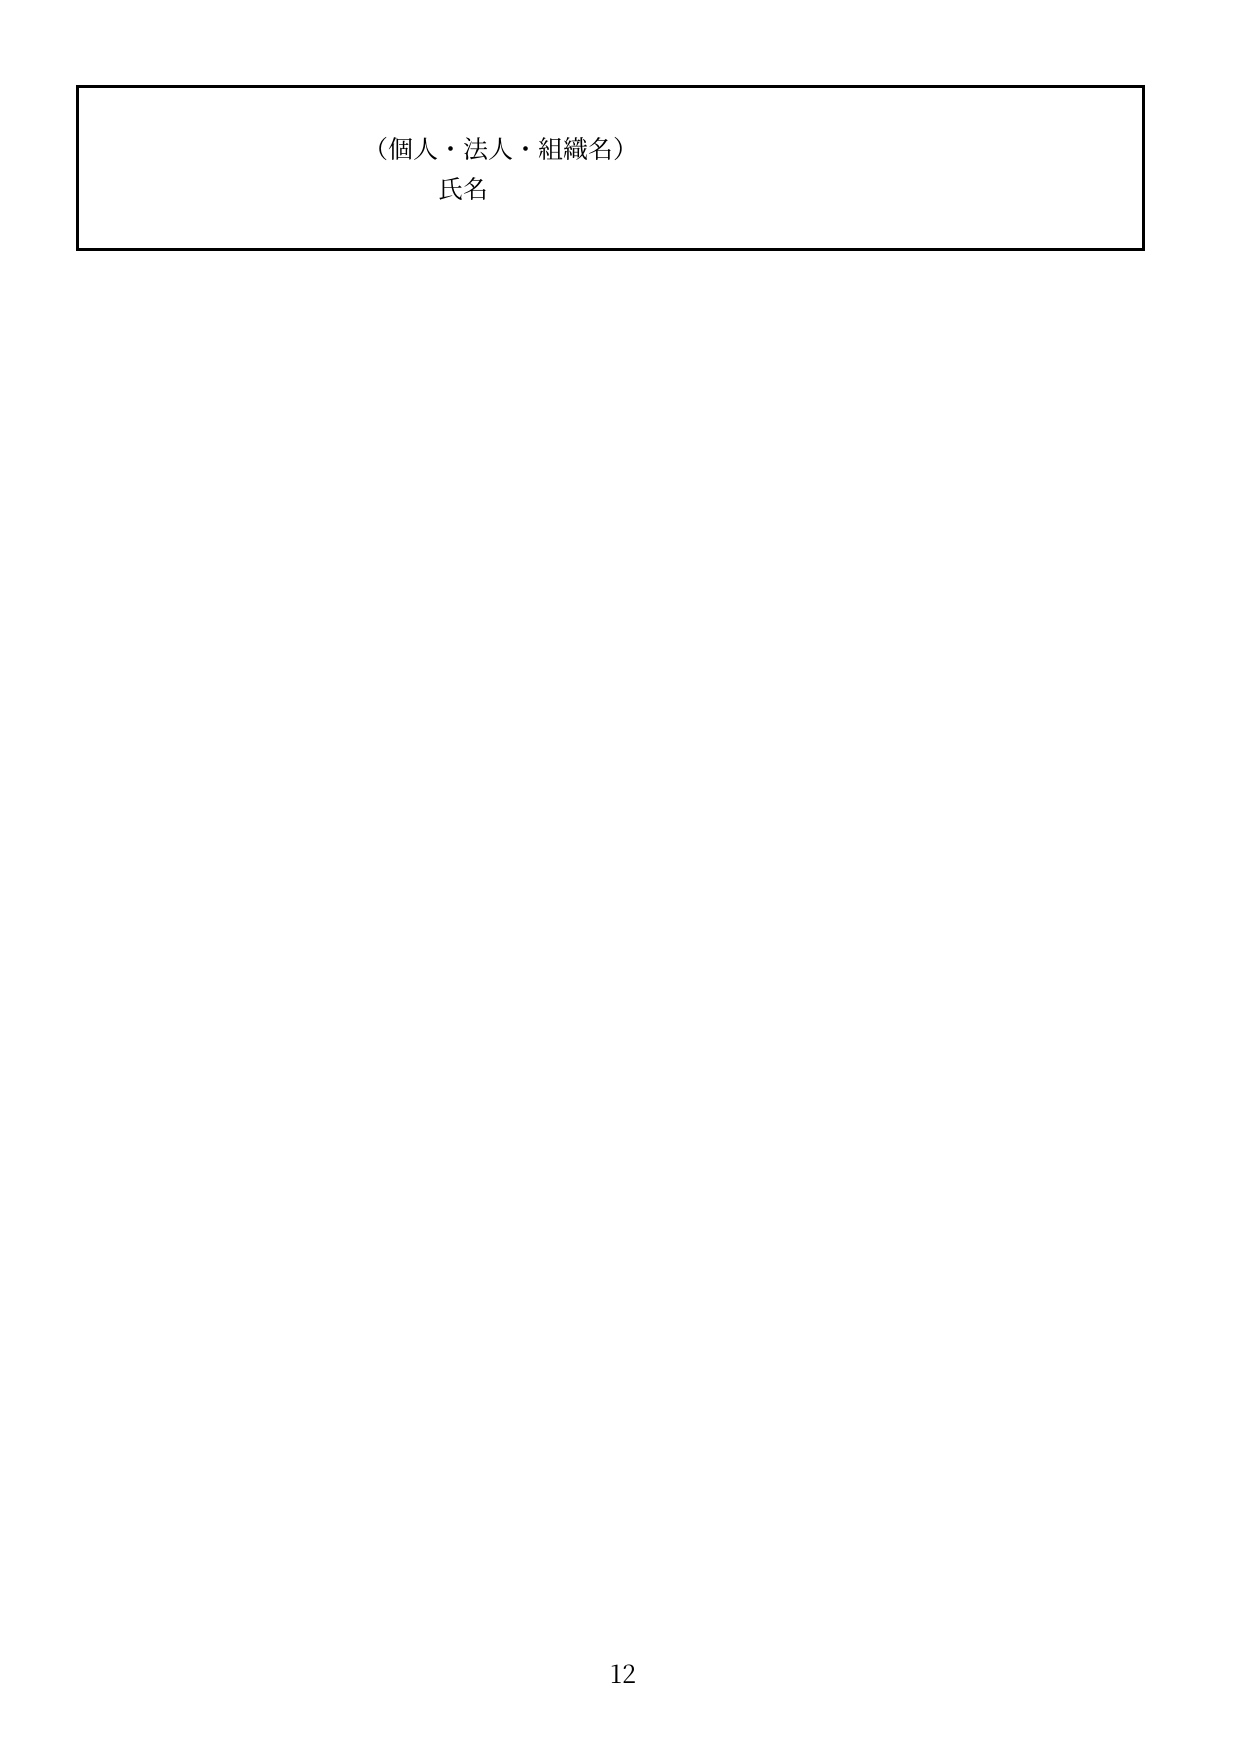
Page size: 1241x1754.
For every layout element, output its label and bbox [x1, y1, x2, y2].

table_cell [79, 88, 1142, 248]
